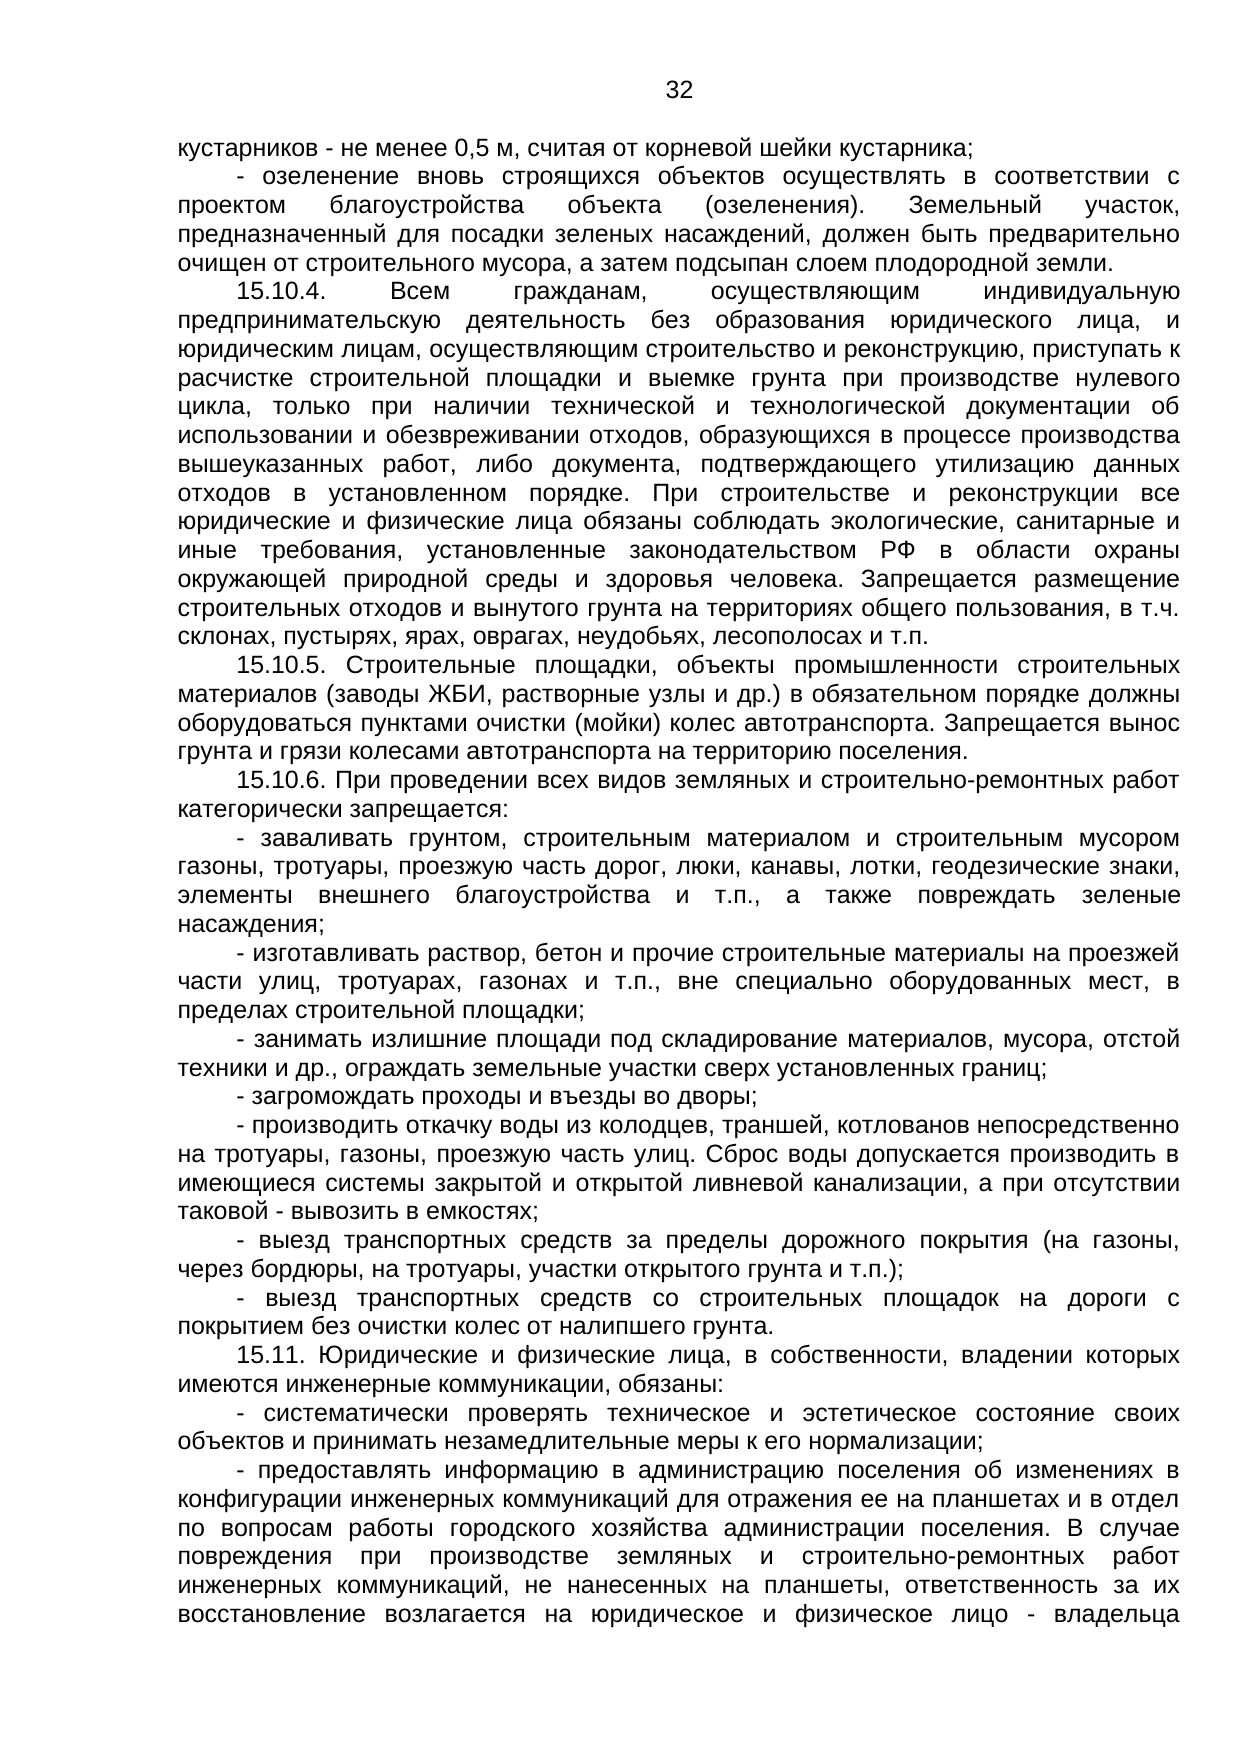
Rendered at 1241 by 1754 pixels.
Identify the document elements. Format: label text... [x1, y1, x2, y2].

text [177, 1455, 1181, 1627]
text 15.11. Юридические и физические лица, в собственности, владении которых имеются инженерные коммуникации, обязаны: [177, 1340, 1181, 1397]
text - изготавливать раствор, бетон и прочие строительные материалы на проезжей части улиц, тротуарах, газонах и т.п., вне специально оборудованных мест, в пределах строительной площадки; [177, 937, 1181, 1024]
text - производить откачку воды из колодцев, траншей, котлованов непосредственно на тротуары, газоны, проезжую часть улиц. Сброс воды допускается производить в имеющиеся системы закрытой и открытой ливневой канализации, а при отсутствии таковой - вывозить в емкостях; [177, 1110, 1181, 1225]
text - загромождать проходы и въезды во дворы; [177, 1081, 1181, 1110]
text - выезд транспортных средств со строительных площадок на дороги с покрытием без очистки колес от налипшего грунта. [177, 1282, 1181, 1340]
text - занимать излишние площади под складирование материалов, мусора, отстой техники и др., ограждать земельные участки сверх установленных границ; [177, 1024, 1181, 1081]
text - систематически проверять техническое и эстетическое состояние своих объектов и принимать незамедлительные меры к его нормализации; [177, 1397, 1181, 1455]
text - выезд транспортных средств за пределы дорожного покрытия (на газоны, через бордюры, на тротуары, участки открытого грунта и т.п.); [177, 1225, 1181, 1282]
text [177, 132, 1181, 161]
text 15.10.4. Всем гражданам, осуществляющим индивидуальную предпринимательскую деятельность без образования юридического лица, и юридическим лицам, осуществляющим строительство и реконструкцию, приступать к расчистке строительной площадки и выемке грунта при производстве нулевого цикла, только при наличии технической и технологической документации об использовании и обезвреживании отходов, образующихся в процессе производства вышеуказанных работ, либо документа, подтверждающего утилизацию данных отходов в установленном порядке. При строительстве и реконструкции все юридические и физические лица обязаны соблюдать экологические, санитарные и иные требования, установленные законодательством РФ в области охраны окружающей природной среды и здоровья человека. Запрещается размещение строительных отходов и вынутого грунта на территориях общего пользования, в т.ч. склонах, пустырях, ярах, оврагах, неудобьях, лесополосах и т.п. [177, 276, 1181, 650]
text 15.10.5. Строительные площадки, объекты промышленности строительных материалов (заводы ЖБИ, растворные узлы и др.) в обязательном порядке должны оборудоваться пунктами очистки (мойки) колес автотранспорта. Запрещается вынос грунта и грязи колесами автотранспорта на территорию поселения. [177, 650, 1181, 765]
text - озеленение вновь строящихся объектов осуществлять в соответствии с проектом благоустройства объекта (озеленения). Земельный участок, предназначенный для посадки зеленых насаждений, должен быть предварительно очищен от строительного мусора, а затем подсыпан слоем плодородной земли. [177, 161, 1181, 276]
text 15.10.6. При проведении всех видов земляных и строительно-ремонтных работ категорически запрещается: [177, 765, 1181, 822]
text - заваливать грунтом, строительным материалом и строительным мусором газоны, тротуары, проезжую часть дорог, люки, канавы, лотки, геодезические знаки, элементы внешнего благоустройства и т.п., а также повреждать зеленые насаждения; [177, 822, 1181, 937]
